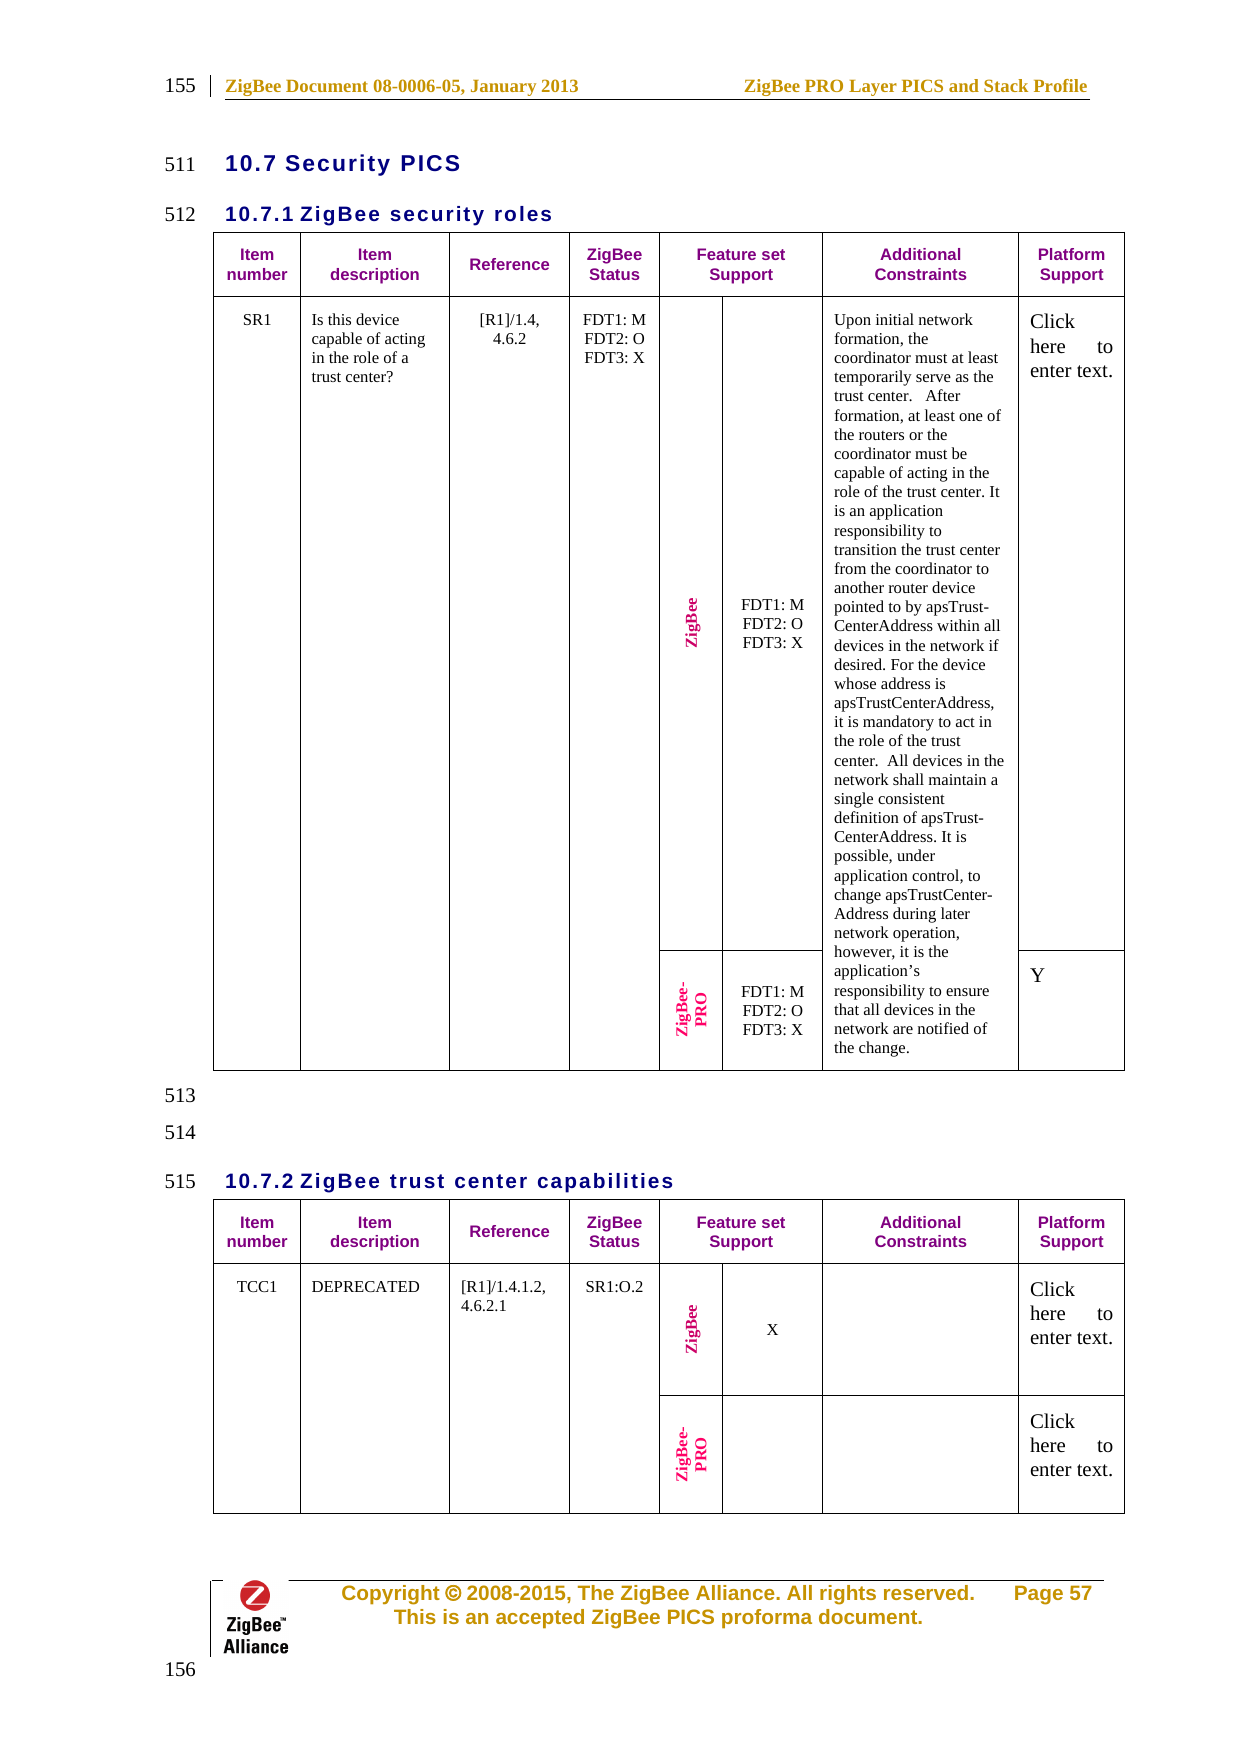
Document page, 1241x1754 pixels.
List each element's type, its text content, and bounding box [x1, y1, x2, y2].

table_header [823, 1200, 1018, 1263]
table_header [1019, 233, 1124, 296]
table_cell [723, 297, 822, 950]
picture [223, 1580, 289, 1658]
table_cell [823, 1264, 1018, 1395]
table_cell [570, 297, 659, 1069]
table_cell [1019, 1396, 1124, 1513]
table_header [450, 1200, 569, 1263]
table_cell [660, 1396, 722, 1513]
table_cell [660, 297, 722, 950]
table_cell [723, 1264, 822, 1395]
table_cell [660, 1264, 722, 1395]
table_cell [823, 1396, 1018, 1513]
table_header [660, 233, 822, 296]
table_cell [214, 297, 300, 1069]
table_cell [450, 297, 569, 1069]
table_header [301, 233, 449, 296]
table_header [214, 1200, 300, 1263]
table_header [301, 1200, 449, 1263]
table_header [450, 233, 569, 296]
subtitle Security PICS [225, 150, 1090, 176]
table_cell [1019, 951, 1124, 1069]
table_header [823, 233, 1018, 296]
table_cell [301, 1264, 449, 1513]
subtitle ZigBee security roles [225, 201, 1090, 225]
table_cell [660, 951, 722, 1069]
subtitle ZigBee trust center capabilities [225, 1169, 1090, 1193]
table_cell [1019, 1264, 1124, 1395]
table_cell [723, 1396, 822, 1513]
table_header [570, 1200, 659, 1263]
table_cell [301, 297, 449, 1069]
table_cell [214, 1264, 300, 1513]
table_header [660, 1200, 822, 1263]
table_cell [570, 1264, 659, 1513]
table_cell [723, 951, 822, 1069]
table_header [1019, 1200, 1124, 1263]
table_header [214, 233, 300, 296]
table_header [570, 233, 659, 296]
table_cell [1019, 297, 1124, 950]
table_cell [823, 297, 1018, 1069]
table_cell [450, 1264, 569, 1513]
